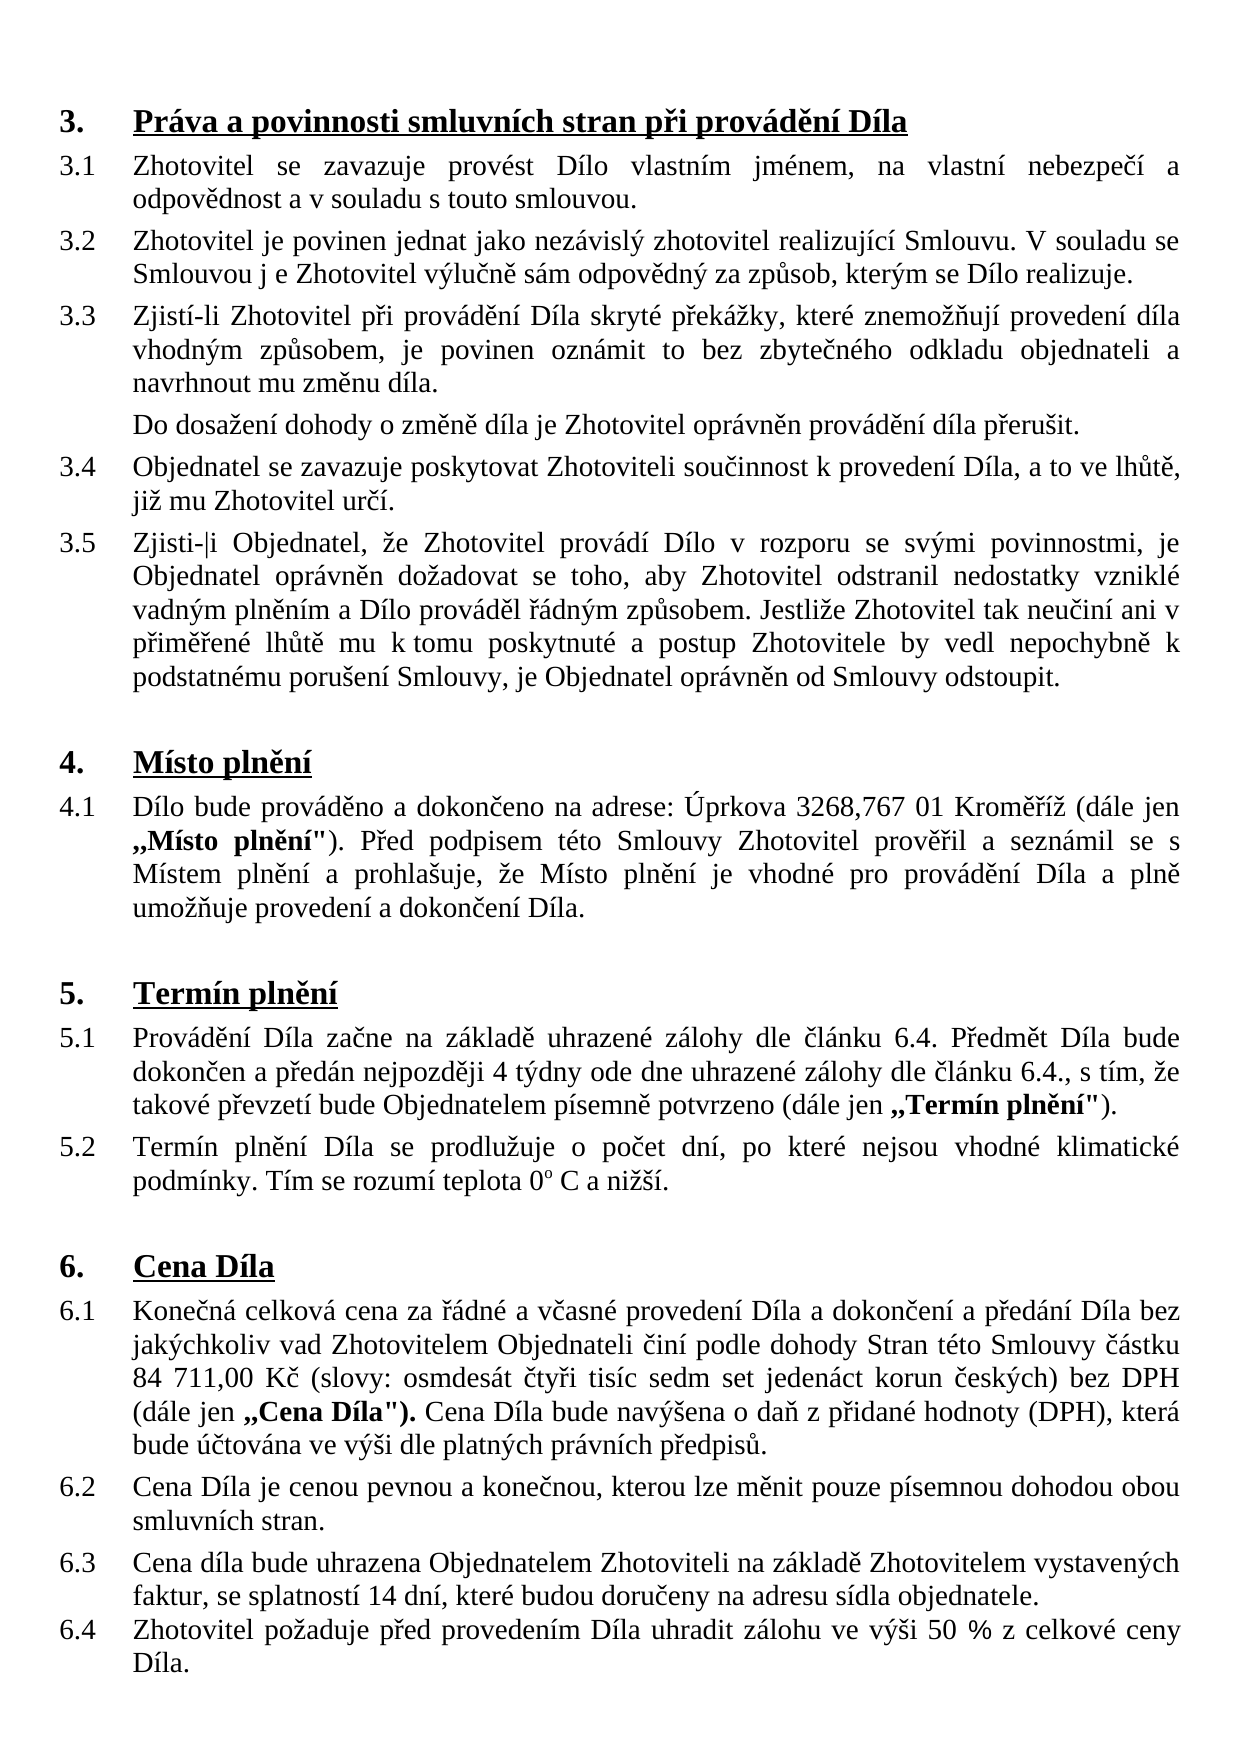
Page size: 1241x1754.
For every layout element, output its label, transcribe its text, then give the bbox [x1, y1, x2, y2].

text 5.2 Termín plnění Díla se prodlužuje o počet dní, po které nejsou vhodné klimatické podmínky. Tím se rozumí teplota 0o C a nižší. [59, 1129, 1181, 1196]
text 4. Místo plnění [59, 743, 1181, 781]
text 6.1 Konečná celková cena za řádné a včasné provedení Díla a dokončení a předání Díla bez jakýchkoliv vad Zhotovitelem Objednateli činí podle dohody Stran této Smlouvy částku 84 711,00 Kč (slovy: osmdesát čtyři tisíc sedm set jedenáct korun českých) bez DPH (dále jen ,,Cena Díla"). Cena Díla bude navýšena o daň z přidané hodnoty (DPH), která bude účtována ve výši dle platných právních předpisů. [59, 1293, 1181, 1461]
text 5. Termín plnění [59, 974, 1181, 1012]
text 6.4 Zhotovitel požaduje před provedením Díla uhradit zálohu ve výši 50 % z celkové ceny Díla. [59, 1612, 1181, 1679]
text 3.4 Objednatel se zavazuje poskytovat Zhotoviteli součinnost k provedení Díla, a to ve lhůtě, již mu Zhotovitel určí. [59, 449, 1181, 516]
text 5.1 Provádění Díla začne na základě uhrazené zálohy dle článku 6.4. Předmět Díla bude dokončen a předán nejpozději 4 týdny ode dne uhrazené zálohy dle článku 6.4., s tím, že takové převzetí bude Objednatelem písemně potvrzeno (dále jen ,,Termín plnění"). [59, 1020, 1181, 1121]
text 6.3 Cena díla bude uhrazena Objednatelem Zhotoviteli na základě Zhotovitelem vystavených faktur, se splatností 14 dní, které budou doručeny na adresu sídla objednatele. [59, 1545, 1181, 1612]
text 4.1 Dílo bude prováděno a dokončeno na adrese: Úprkova 3268,767 01 Kroměříž (dále jen ,,Místo plnění"). Před podpisem této Smlouvy Zhotovitel prověřil a seznámil se s Místem plnění a prohlašuje, že Místo plnění je vhodné pro provádění Díla a plně umožňuje provedení a dokončení Díla. [59, 789, 1181, 923]
text 3. Práva a povinnosti smluvních stran při provádění Díla [59, 101, 1181, 139]
text 3.2 Zhotovitel je povinen jednat jako nezávislý zhotovitel realizující Smlouvu. V souladu se Smlouvou j e Zhotovitel výlučně sám odpovědný za způsob, kterým se Dílo realizuje. [59, 223, 1181, 290]
text 6.2 Cena Díla je cenou pevnou a konečnou, kterou lze měnit pouze písemnou dohodou obou smluvních stran. [59, 1469, 1181, 1536]
text 6. Cena Díla [59, 1247, 1181, 1285]
text Do dosažení dohody o změně díla je Zhotovitel oprávněn provádění díla přerušit. [59, 407, 1181, 441]
text 3.5 Zjisti-|i Objednatel, že Zhotovitel provádí Dílo v rozporu se svými povinnostmi, je Objednatel oprávněn dožadovat se toho, aby Zhotovitel odstranil nedostatky vzniklé vadným plněním a Dílo prováděl řádným způsobem. Jestliže Zhotovitel tak neučiní ani v přiměřené lhůtě mu k tomu poskytnuté a postup Zhotovitele by vedl nepochybně k podstatnému porušení Smlouvy, je Objednatel oprávněn od Smlouvy odstoupit. [59, 525, 1181, 692]
text 3.1 Zhotovitel se zavazuje provést Dílo vlastním jménem, na vlastní nebezpečí a odpovědnost a v souladu s touto smlouvou. [59, 148, 1181, 215]
text 3.3 Zjistí-li Zhotovitel při provádění Díla skryté překážky, které znemožňují provedení díla vhodným způsobem, je povinen oznámit to bez zbytečného odkladu objednateli a navrhnout mu změnu díla. [59, 298, 1181, 399]
